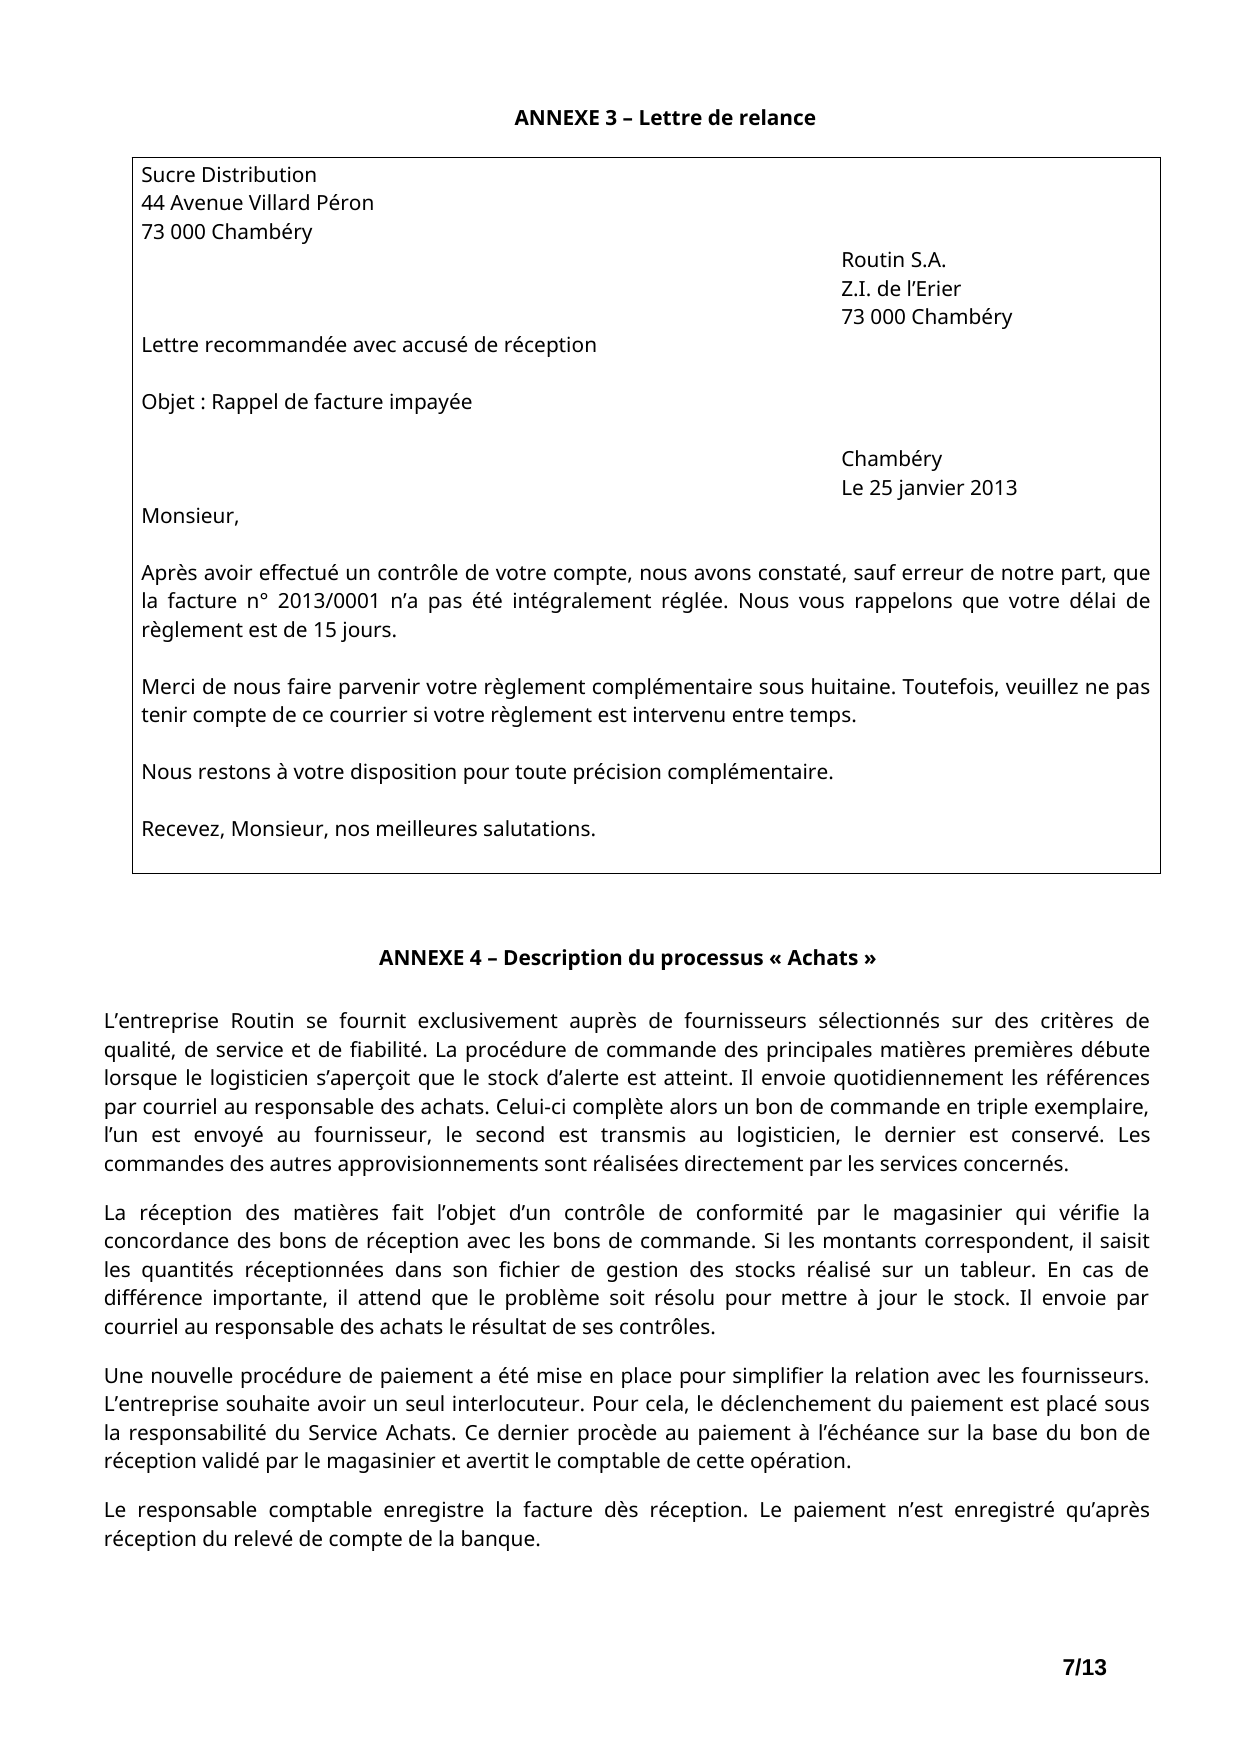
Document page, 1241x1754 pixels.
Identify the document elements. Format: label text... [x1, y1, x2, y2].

text Chambéry [133, 441, 1160, 470]
text 73 000 Chambéry [133, 214, 1160, 242]
text Une nouvelle procédure de paiement a été mise en place pour simplifier la relation avec les fournisseurs. L’entreprise souhaite avoir un seul interlocuteur. Pour cela, le déclenchement du paiement est placé sous la responsabilité du Service Achats. Ce dernier procède au paiement à l’échéance sur la base du bon de réception validé par le magasinier et avertit le comptable de cette opération. [103, 1361, 1152, 1475]
text Merci de nous faire parvenir votre règlement complémentaire sous huitaine. Toutefois, veuillez ne pas tenir compte de ce courrier si votre règlement est intervenu entre temps. [133, 669, 1160, 729]
text Nous restons à votre disposition pour toute précision complémentaire. [133, 754, 1160, 786]
text Le 25 janvier 2013 [133, 470, 1160, 498]
text Objet : Rappel de facture impayée [133, 384, 1160, 416]
text ANNEXE 3 – Lettre de relance [178, 103, 1152, 132]
text L’entreprise Routin se fournit exclusivement auprès de fournisseurs sélectionnés sur des critères de qualité, de service et de fiabilité. La procédure de commande des principales matières premières débute lorsque le logisticien s’aperçoit que le stock d’alerte est atteint. Il envoie quotidiennement les références par courriel au responsable des achats. Celui-ci complète alors un bon de commande en triple exemplaire, l’un est envoyé au fournisseur, le second est transmis au logisticien, le dernier est conservé. Les commandes des autres approvisionnements sont réalisées directement par les services concernés. [103, 1007, 1152, 1177]
text Le responsable comptable enregistre la facture dès réception. Le paiement n’est enregistré qu’après réception du relevé de compte de la banque. [103, 1496, 1152, 1552]
text Après avoir effectué un contrôle de votre compte, nous avons constaté, sauf erreur de notre part, que la facture n° 2013/0001 n’a pas été intégralement réglée. Nous vous rappelons que votre délai de règlement est de 15 jours. [133, 555, 1160, 643]
text Z.I. de l’Erier [133, 271, 1160, 299]
text 44 Avenue Villard Péron [133, 185, 1160, 214]
text 73 000 Chambéry [133, 299, 1160, 327]
text Lettre recommandée avec accusé de réception [133, 327, 1160, 359]
text Routin S.A. [133, 242, 1160, 271]
text Monsieur, [133, 498, 1160, 530]
text Sucre Distribution [133, 158, 1160, 185]
text La réception des matières fait l’objet d’un contrôle de conformité par le magasinier qui vérifie la concordance des bons de réception avec les bons de commande. Si les montants correspondent, il saisit les quantités réceptionnées dans son fichier de gestion des stocks réalisé sur un tableur. En cas de différence importante, il attend que le problème soit résolu pour mettre à jour le stock. Il envoie par courriel au responsable des achats le résultat de ses contrôles. [103, 1198, 1152, 1340]
text Recevez, Monsieur, nos meilleures salutations. [133, 811, 1160, 842]
text ANNEXE 4 – Description du processus « Achats » [103, 943, 1152, 972]
